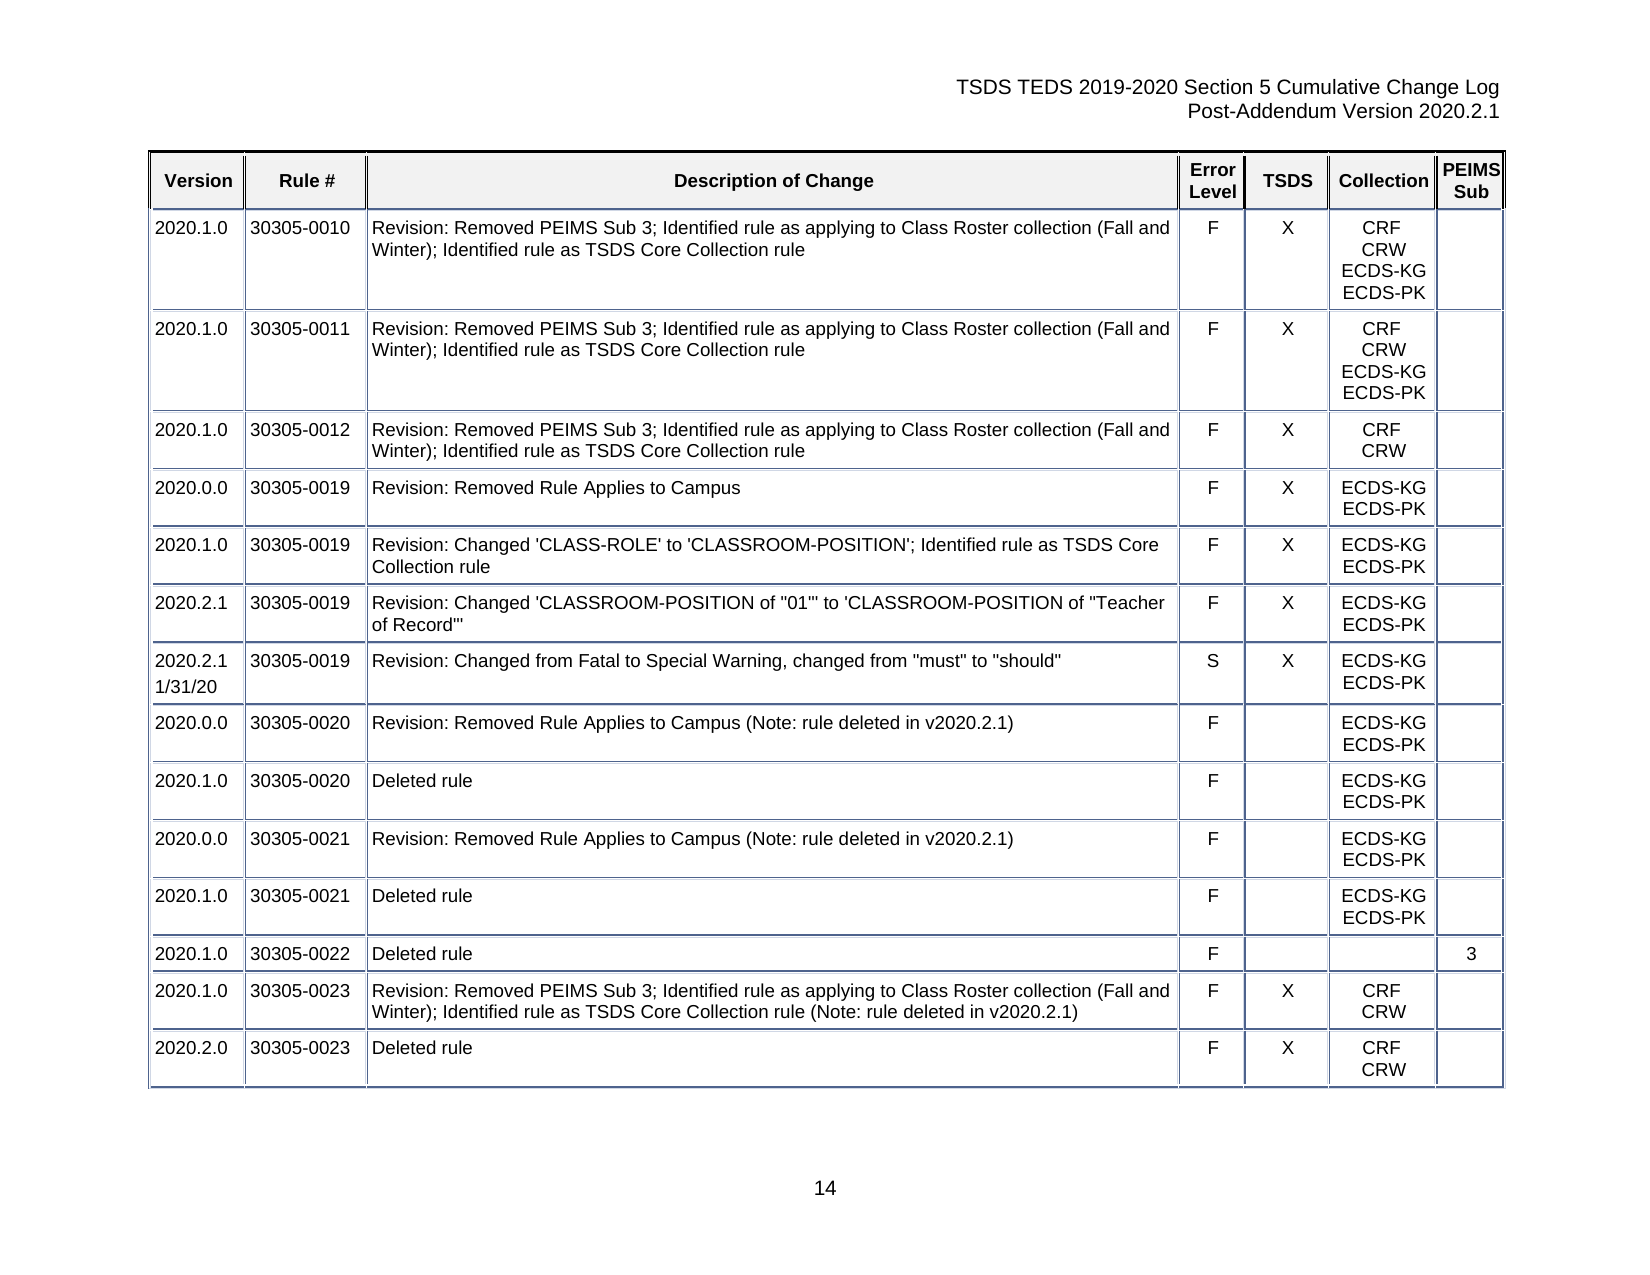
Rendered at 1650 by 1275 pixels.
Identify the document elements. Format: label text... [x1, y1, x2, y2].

table_cell F [1180, 880, 1243, 934]
table_cell Revision: Changed from Fatal to Special Warning, changed from "must" to "should" [368, 644, 1177, 703]
table_cell [1438, 876, 1503, 934]
table_cell X [1246, 211, 1327, 309]
table_cell 30305-0021 [246, 822, 365, 876]
table_cell ECDS-KG ECDS-PK [1330, 880, 1434, 934]
table_cell [1246, 764, 1327, 818]
table_cell Deleted rule [368, 880, 1177, 934]
table_cell CRF CRW [1329, 1028, 1436, 1086]
table_cell F [1180, 974, 1243, 1028]
table_cell 30305-0020 [246, 706, 365, 761]
table_cell 30305-0012 [246, 413, 365, 467]
table_cell 3 [1438, 934, 1503, 970]
table_cell ECDS-KG ECDS-PK [1330, 644, 1434, 703]
table_cell [1246, 822, 1327, 876]
table_cell [1438, 583, 1503, 641]
table_cell Revision: Changed 'CLASS-ROLE' to 'CLASSROOM-POSITION'; Identified rule as TSDS Core Collection rule [368, 529, 1177, 583]
table_cell F [1180, 471, 1243, 525]
table_cell 2020.0.0 [151, 819, 243, 876]
table_cell [1246, 938, 1327, 970]
table_cell [1436, 1028, 1503, 1086]
table_cell 2020.1.0 [149, 208, 243, 309]
table_cell F [1180, 211, 1243, 309]
table_cell [1438, 970, 1503, 1028]
table_cell ECDS-KG ECDS-PK [1330, 529, 1434, 583]
table_cell 2020.2.1 [151, 583, 243, 641]
table_cell Revision: Removed PEIMS Sub 3; Identified rule as applying to Class Roster collection (Fall and Winter); Identified rule as TSDS Core Collection rule (Note: rule deleted in v2020.2.1) [368, 974, 1177, 1028]
table_cell CRF CRW ECDS-KG ECDS-PK [1330, 312, 1434, 410]
table_cell [1246, 880, 1327, 934]
table_cell CRF CRW [1330, 413, 1434, 467]
table_header PEIMS Sub [1436, 153, 1502, 208]
table_cell [1438, 208, 1504, 309]
table_cell ECDS-KG ECDS-PK [1330, 587, 1434, 641]
table_cell ECDS-KG ECDS-PK [1330, 822, 1434, 876]
table_cell ECDS-KG ECDS-PK [1330, 764, 1434, 818]
table_cell Revision: Removed Rule Applies to Campus [368, 471, 1177, 525]
table_header Version [151, 153, 244, 208]
table_cell 2020.2.1 1/31/20 [151, 641, 243, 703]
table_cell 2020.1.0 [151, 525, 243, 583]
table_cell X [1246, 587, 1327, 641]
table_cell X [1246, 974, 1327, 1028]
table_cell [1438, 467, 1503, 525]
table_cell ECDS-KG ECDS-PK [1330, 471, 1434, 525]
table_cell [1438, 525, 1503, 583]
table_cell F [1180, 312, 1243, 410]
table_cell F [1180, 706, 1243, 761]
table_cell X [1244, 1032, 1329, 1086]
table_cell 30305-0019 [246, 529, 365, 583]
table_cell ECDS-KG ECDS-PK [1330, 706, 1434, 761]
table_cell 2020.0.0 [151, 467, 243, 525]
table_cell F [1180, 764, 1243, 818]
table_cell 30305-0020 [246, 764, 365, 818]
table_cell 2020.1.0 [151, 970, 243, 1028]
table_cell 30305-0010 [246, 211, 365, 309]
table_cell F [1180, 413, 1243, 467]
table_cell [1246, 706, 1327, 761]
table_cell 2020.1.0 [149, 761, 244, 818]
table_cell Revision: Removed PEIMS Sub 3; Identified rule as applying to Class Roster collection (Fall and Winter); Identified rule as TSDS Core Collection rule [368, 211, 1177, 309]
table_cell [1438, 703, 1504, 761]
table_cell 30305-0019 [246, 587, 365, 641]
table_cell 30305-0023 [245, 1032, 366, 1086]
table_header Error Level [1179, 152, 1244, 208]
table_cell 30305-0022 [246, 938, 365, 970]
table_cell 30305-0011 [246, 312, 365, 410]
table_cell CRF CRW ECDS-KG ECDS-PK [1330, 211, 1434, 309]
table_cell 30305-0019 [246, 471, 365, 525]
table_cell 2020.1.0 [149, 410, 244, 467]
table_cell S [1180, 644, 1243, 703]
table_header Collection [1329, 152, 1436, 208]
table_cell 30305-0023 [246, 974, 365, 1028]
table_cell 2020.2.0 [151, 1028, 244, 1086]
table_cell 2020.1.0 [151, 876, 243, 934]
table_cell [1436, 309, 1504, 410]
table_cell Deleted rule [368, 938, 1177, 970]
table_cell [1330, 938, 1434, 970]
table_cell Revision: Removed Rule Applies to Campus (Note: rule deleted in v2020.2.1) [368, 822, 1177, 876]
table_cell [1438, 819, 1503, 876]
table_cell 2020.0.0 [149, 703, 243, 761]
table_cell Revision: Changed 'CLASSROOM-POSITION of "01"' to 'CLASSROOM-POSITION of "Teacher of Record"' [368, 587, 1177, 641]
table_cell X [1246, 413, 1327, 467]
table_header Description of Change [366, 153, 1179, 208]
table_cell [1436, 410, 1504, 467]
table_cell F [1180, 587, 1243, 641]
table_cell X [1246, 471, 1327, 525]
table_cell F [1180, 529, 1243, 583]
table_cell F [1180, 938, 1243, 970]
table_cell Deleted rule [368, 764, 1177, 818]
table_cell Revision: Removed PEIMS Sub 3; Identified rule as applying to Class Roster collection (Fall and Winter); Identified rule as TSDS Core Collection rule [368, 312, 1177, 410]
table_cell F [1179, 1032, 1244, 1086]
table_cell 30305-0019 [246, 644, 365, 703]
table_cell 30305-0021 [246, 880, 365, 934]
table_cell [1436, 761, 1504, 818]
table_header TSDS [1244, 153, 1329, 208]
table_cell X [1246, 312, 1327, 410]
table_cell 2020.1.0 [151, 934, 243, 970]
table_header Rule # [245, 153, 366, 208]
table_cell Revision: Removed Rule Applies to Campus (Note: rule deleted in v2020.2.1) [368, 706, 1177, 761]
table_cell Revision: Removed PEIMS Sub 3; Identified rule as applying to Class Roster collection (Fall and Winter); Identified rule as TSDS Core Collection rule [368, 413, 1177, 467]
table_cell X [1246, 644, 1327, 703]
table_cell [1438, 641, 1502, 703]
table_cell Deleted rule [366, 1032, 1179, 1086]
table_cell X [1246, 529, 1327, 583]
table_cell CRF CRW [1330, 974, 1434, 1028]
table_cell 2020.1.0 [149, 309, 244, 410]
table_cell F [1180, 822, 1243, 876]
